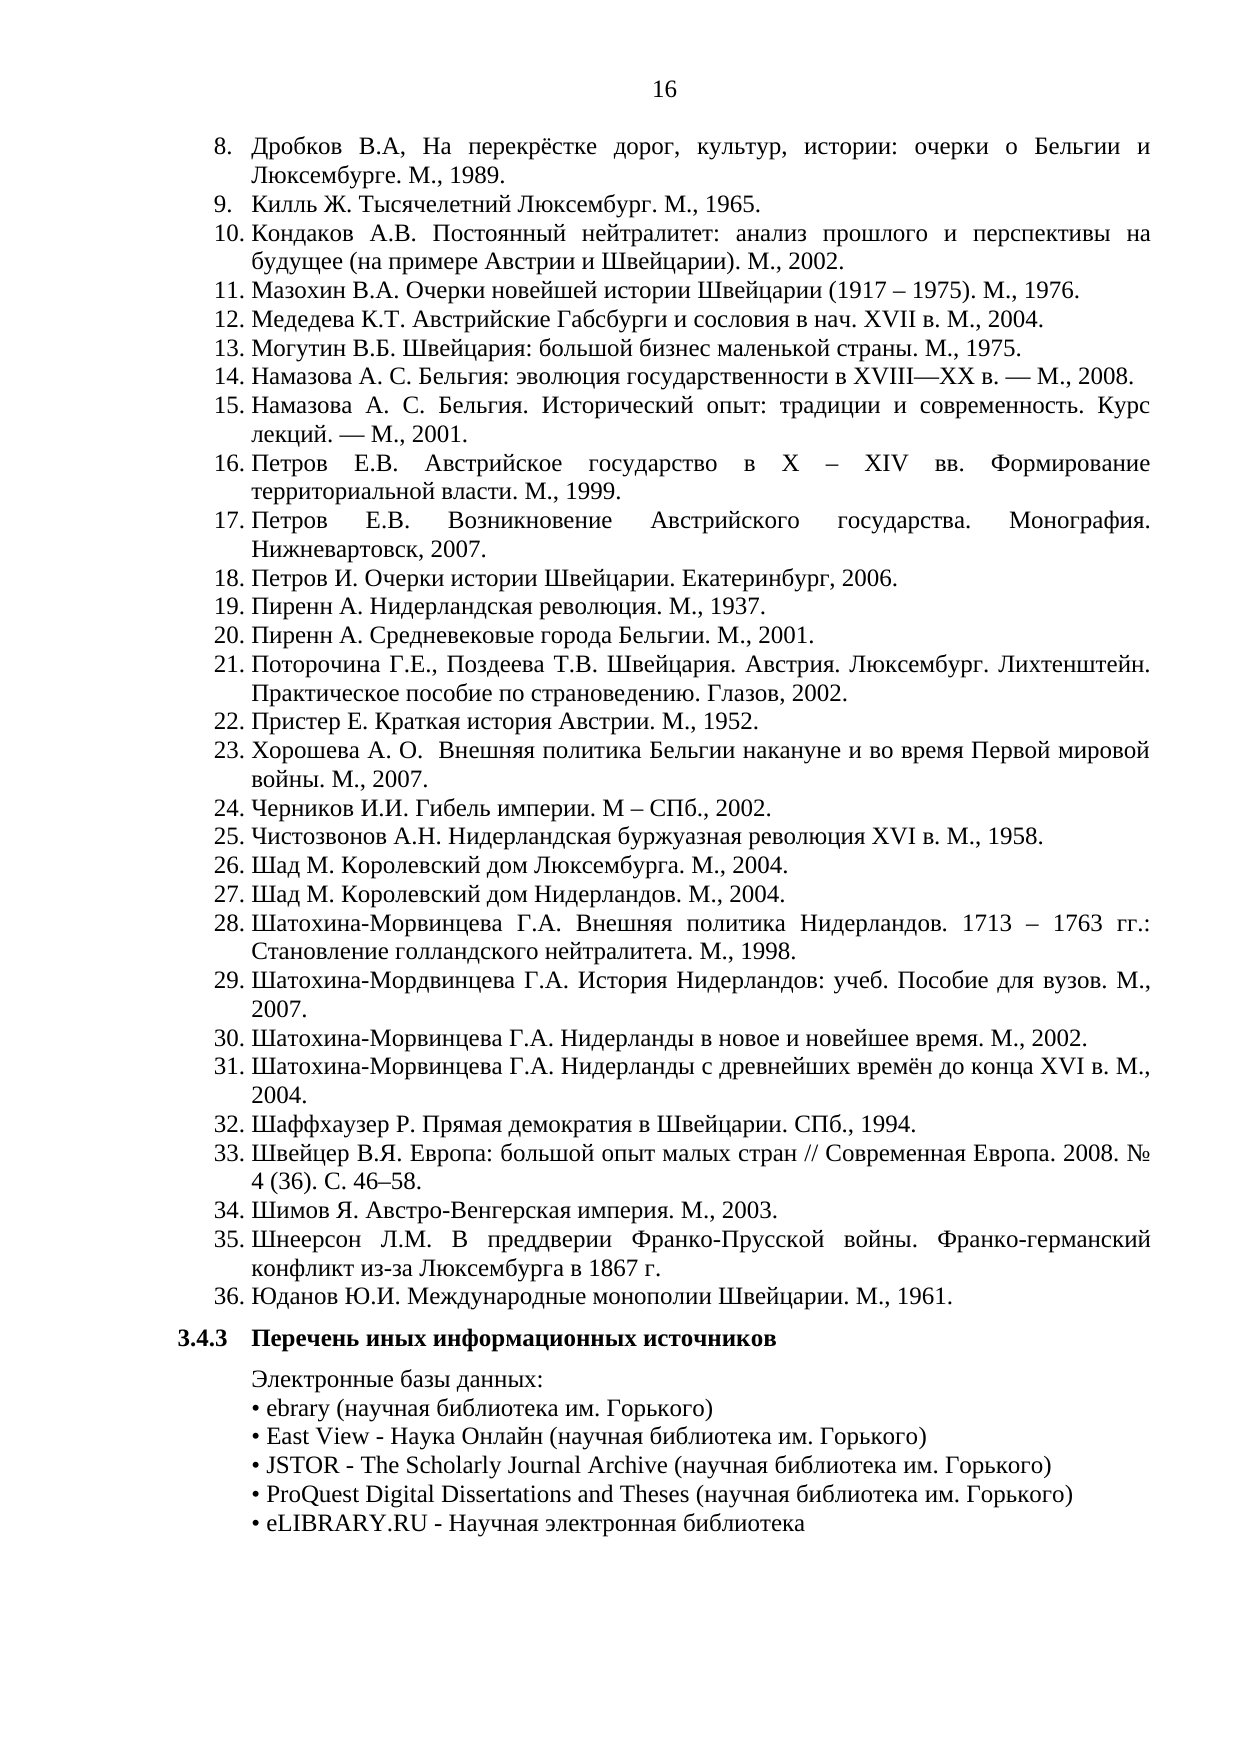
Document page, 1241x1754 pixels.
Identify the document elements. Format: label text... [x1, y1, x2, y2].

text • eLIBRARY.RU - Научная электронная библиотека [251, 1508, 1152, 1536]
list Шад М. Королевский дом Нидерландов. М., 2004. [213, 879, 1152, 908]
list Дробков В.А, На перекрёстке дорог, культур, истории: очерки о Бельгии и Люксембурге. М., 1989. [213, 131, 1152, 189]
list Намазова А. С. Бельгия: эволюция государственности в XVIII—XX в. — М., 2008. [213, 361, 1152, 390]
list Мазохин В.А. Очерки новейшей истории Швейцарии (1917 – 1975). М., 1976. [213, 275, 1152, 304]
list Петров И. Очерки истории Швейцарии. Екатеринбург, 2006. [213, 563, 1152, 591]
list Поторочина Г.Е., Поздеева Т.В. Швейцария. Австрия. Люксембург. Лихтенштейн. Практическое пособие по страноведению. Глазов, 2002. [213, 649, 1152, 706]
list Шаффхаузер Р. Прямая демократия в Швейцарии. СПб., 1994. [213, 1109, 1152, 1138]
list Шимов Я. Австро-Венгерская империя. М., 2003. [213, 1195, 1152, 1224]
text Электронные базы данных: [251, 1364, 1152, 1393]
list Намазова А. С. Бельгия. Исторический опыт: традиции и современность. Курс лекций. — М., 2001. [213, 390, 1152, 448]
text • East View - Наука Онлайн (научная библиотека им. Горького) [251, 1421, 1152, 1450]
list Медедева К.Т. Австрийские Габсбурги и сословия в нач. XVII в. М., 2004. [213, 304, 1152, 333]
list Пристер Е. Краткая история Австрии. М., 1952. [213, 706, 1152, 735]
list Юданов Ю.И. Международные монополии Швейцарии. М., 1961. [213, 1281, 1152, 1310]
list Шнеерсон Л.М. В преддверии Франко-Прусской войны. Франко-германский конфликт из-за Люксембурга в 1867 г. [213, 1224, 1152, 1281]
list Швейцер В.Я. Европа: большой опыт малых стран // Современная Европа. 2008. № 4 (36). С. 46–58. [213, 1138, 1152, 1195]
text 3.4.3 Перечень иных информационных источников [177, 1323, 1152, 1351]
list Шатохина-Морвинцева Г.А. Нидерланды с древнейших времён до конца XVI в. М., 2004. [213, 1051, 1152, 1109]
list Могутин В.Б. Швейцария: большой бизнес маленькой страны. М., 1975. [213, 333, 1152, 361]
list Шатохина-Морвинцева Г.А. Нидерланды в новое и новейшее время. М., 2002. [213, 1023, 1152, 1051]
list Петров Е.В. Австрийское государство в X – XIV вв. Формирование территориальной власти. М., 1999. [213, 448, 1152, 505]
list Черников И.И. Гибель империи. М – СПб., 2002. [213, 793, 1152, 821]
text • ebrary (научная библиотека им. Горького) [251, 1393, 1152, 1421]
list Килль Ж. Тысячелетний Люксембург. М., 1965. [213, 189, 1152, 218]
list Шад М. Королевский дом Люксембурга. М., 2004. [213, 850, 1152, 879]
list Шатохина-Морвинцева Г.А. Внешняя политика Нидерландов. 1713 – 1763 гг.: Становление голландского нейтралитета. М., 1998. [213, 908, 1152, 965]
list Пиренн А. Средневековые города Бельгии. М., 2001. [213, 620, 1152, 649]
list Чистозвонов А.Н. Нидерландская буржуазная революция XVI в. М., 1958. [213, 821, 1152, 850]
text • ProQuest Digital Dissertations and Theses (научная библиотека им. Горького) [251, 1479, 1152, 1508]
text • JSTOR - The Scholarly Journal Archive (научная библиотека им. Горького) [251, 1450, 1152, 1479]
list Шатохина-Мордвинцева Г.А. История Нидерландов: учеб. Пособие для вузов. М., 2007. [213, 965, 1152, 1023]
list Пиренн А. Нидерландская революция. М., 1937. [213, 591, 1152, 620]
list Хорошева А. О. Внешняя политика Бельгии накануне и во время Первой мировой войны. М., 2007. [213, 735, 1152, 793]
list Кондаков А.В. Постоянный нейтралитет: анализ прошлого и перспективы на будущее (на примере Австрии и Швейцарии). М., 2002. [213, 218, 1152, 275]
list Петров Е.В. Возникновение Австрийского государства. Монография. Нижневартовск, 2007. [213, 505, 1152, 563]
